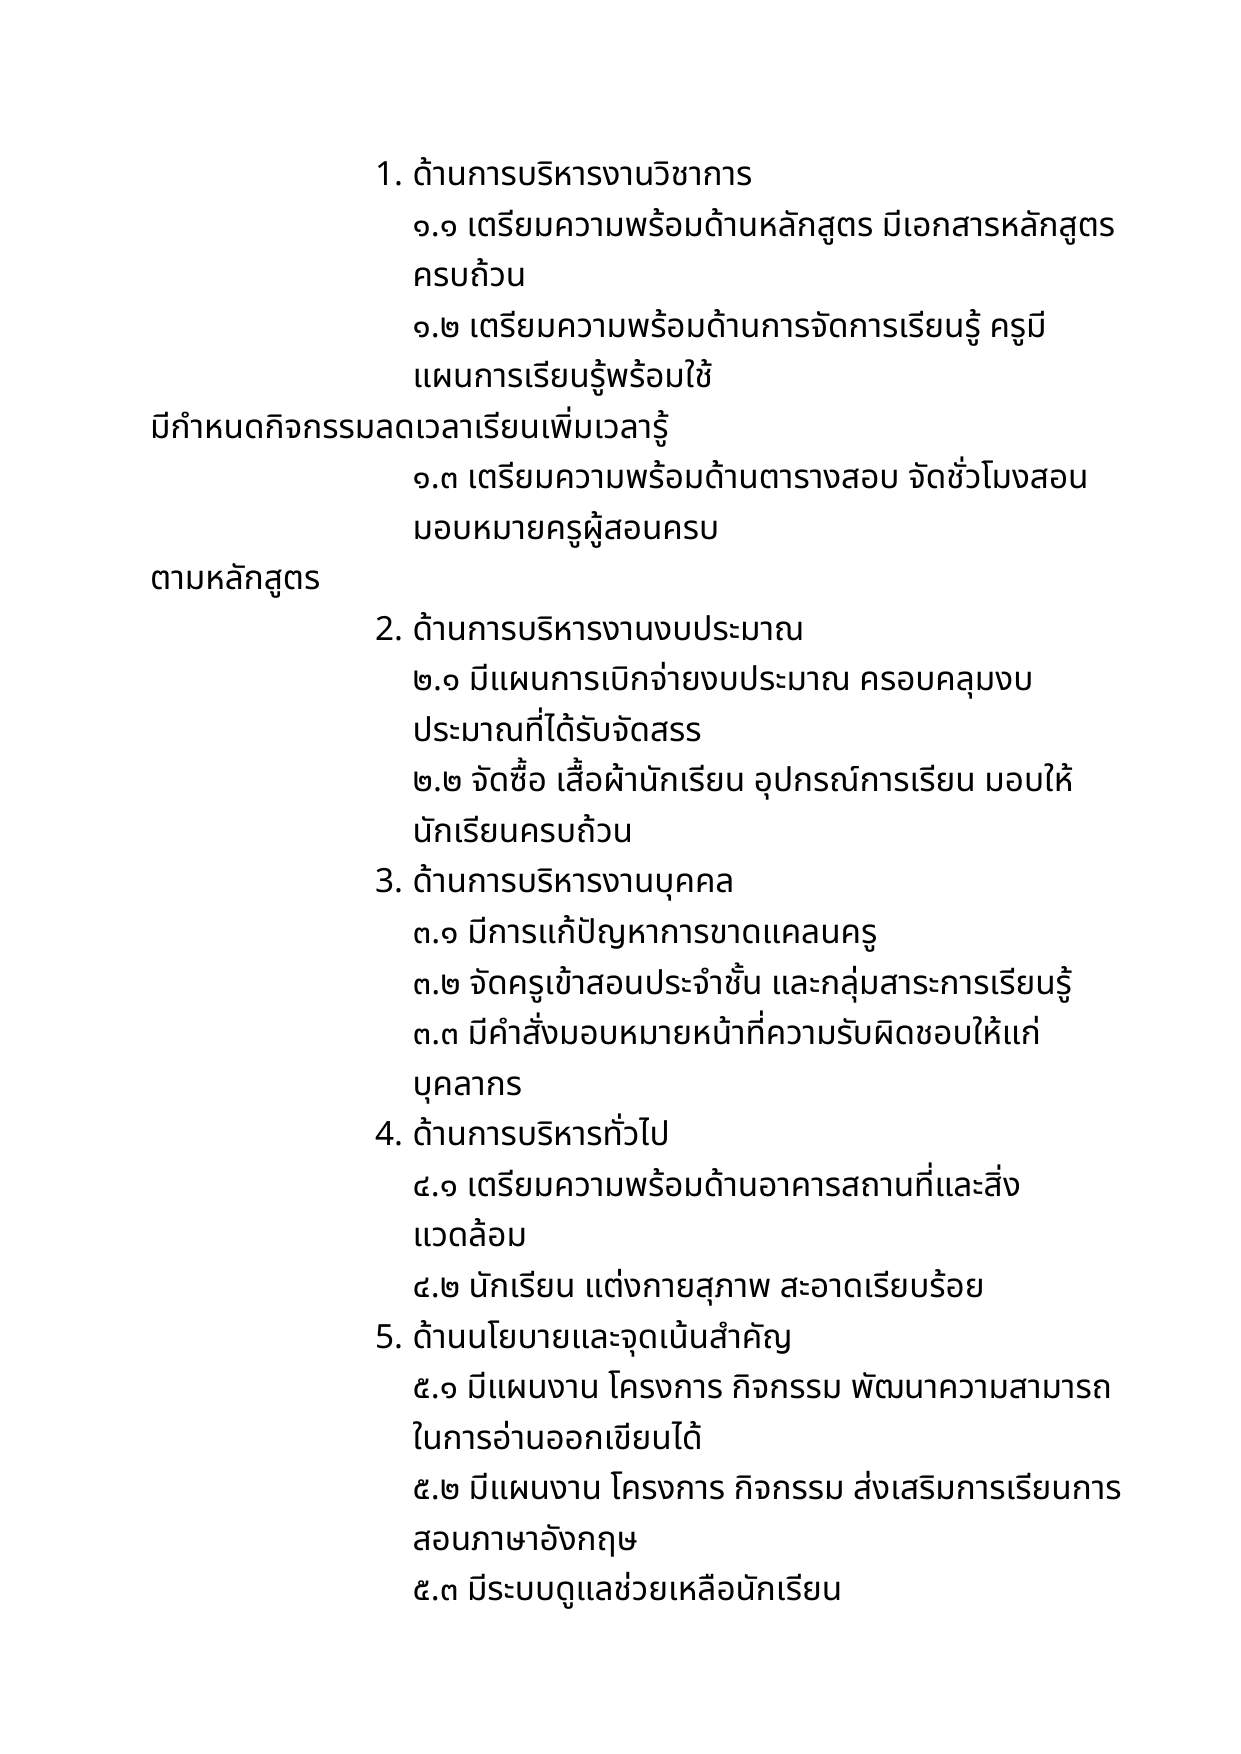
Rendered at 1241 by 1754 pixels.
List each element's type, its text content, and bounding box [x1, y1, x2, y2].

list ๕.๑ มีแผนงาน โครงการ กิจกรรม พัฒนาความสามารถในการอ่านออกเขียนได้ [412, 1363, 1122, 1464]
list ๓.๑ มีการแก้ปัญหาการขาดแคลนครู [412, 908, 1122, 958]
list ๔.๑ เตรียมความพร้อมด้านอาคารสถานที่และสิ่งแวดล้อม [412, 1161, 1122, 1262]
list ด้านการบริหารงานบุคคล [375, 857, 1122, 908]
text มีกำหนดกิจกรรมลดเวลาเรียนเพิ่มเวลารู้ [150, 403, 1122, 453]
list ด้านการบริหารงานวิชาการ [375, 150, 1122, 201]
list ๒.๑ มีแผนการเบิกจ่ายงบประมาณ ครอบคลุมงบประมาณที่ได้รับจัดสรร [412, 655, 1122, 756]
list ๕.๓ มีระบบดูแลช่วยเหลือนักเรียน [412, 1565, 1122, 1616]
list ๒.๒ จัดซื้อ เสื้อผ้านักเรียน อุปกรณ์การเรียน มอบให้นักเรียนครบถ้วน [412, 756, 1122, 857]
list ๑.๒ เตรียมความพร้อมด้านการจัดการเรียนรู้ ครูมีแผนการเรียนรู้พร้อมใช้ [412, 302, 1122, 403]
list ด้านการบริหารงานงบประมาณ [375, 604, 1122, 655]
list ด้านนโยบายและจุดเน้นสำคัญ [375, 1312, 1122, 1363]
list ด้านการบริหารทั่วไป [375, 1110, 1122, 1161]
list ๑.๓ เตรียมความพร้อมด้านตารางสอบ จัดชั่วโมงสอน มอบหมายครูผู้สอนครบ [412, 453, 1122, 554]
list ๕.๒ มีแผนงาน โครงการ กิจกรรม ส่งเสริมการเรียนการสอนภาษาอังกฤษ [412, 1464, 1122, 1565]
list ๓.๒ จัดครูเข้าสอนประจำชั้น และกลุ่มสาระการเรียนรู้ [412, 958, 1122, 1009]
list ๔.๒ นักเรียน แต่งกายสุภาพ สะอาดเรียบร้อย [412, 1262, 1122, 1312]
list ๓.๓ มีคำสั่งมอบหมายหน้าที่ความรับผิดชอบให้แก่บุคลากร [412, 1009, 1122, 1110]
text ตามหลักสูตร [150, 554, 1122, 604]
list ๑.๑ เตรียมความพร้อมด้านหลักสูตร มีเอกสารหลักสูตรครบถ้วน [412, 201, 1122, 302]
